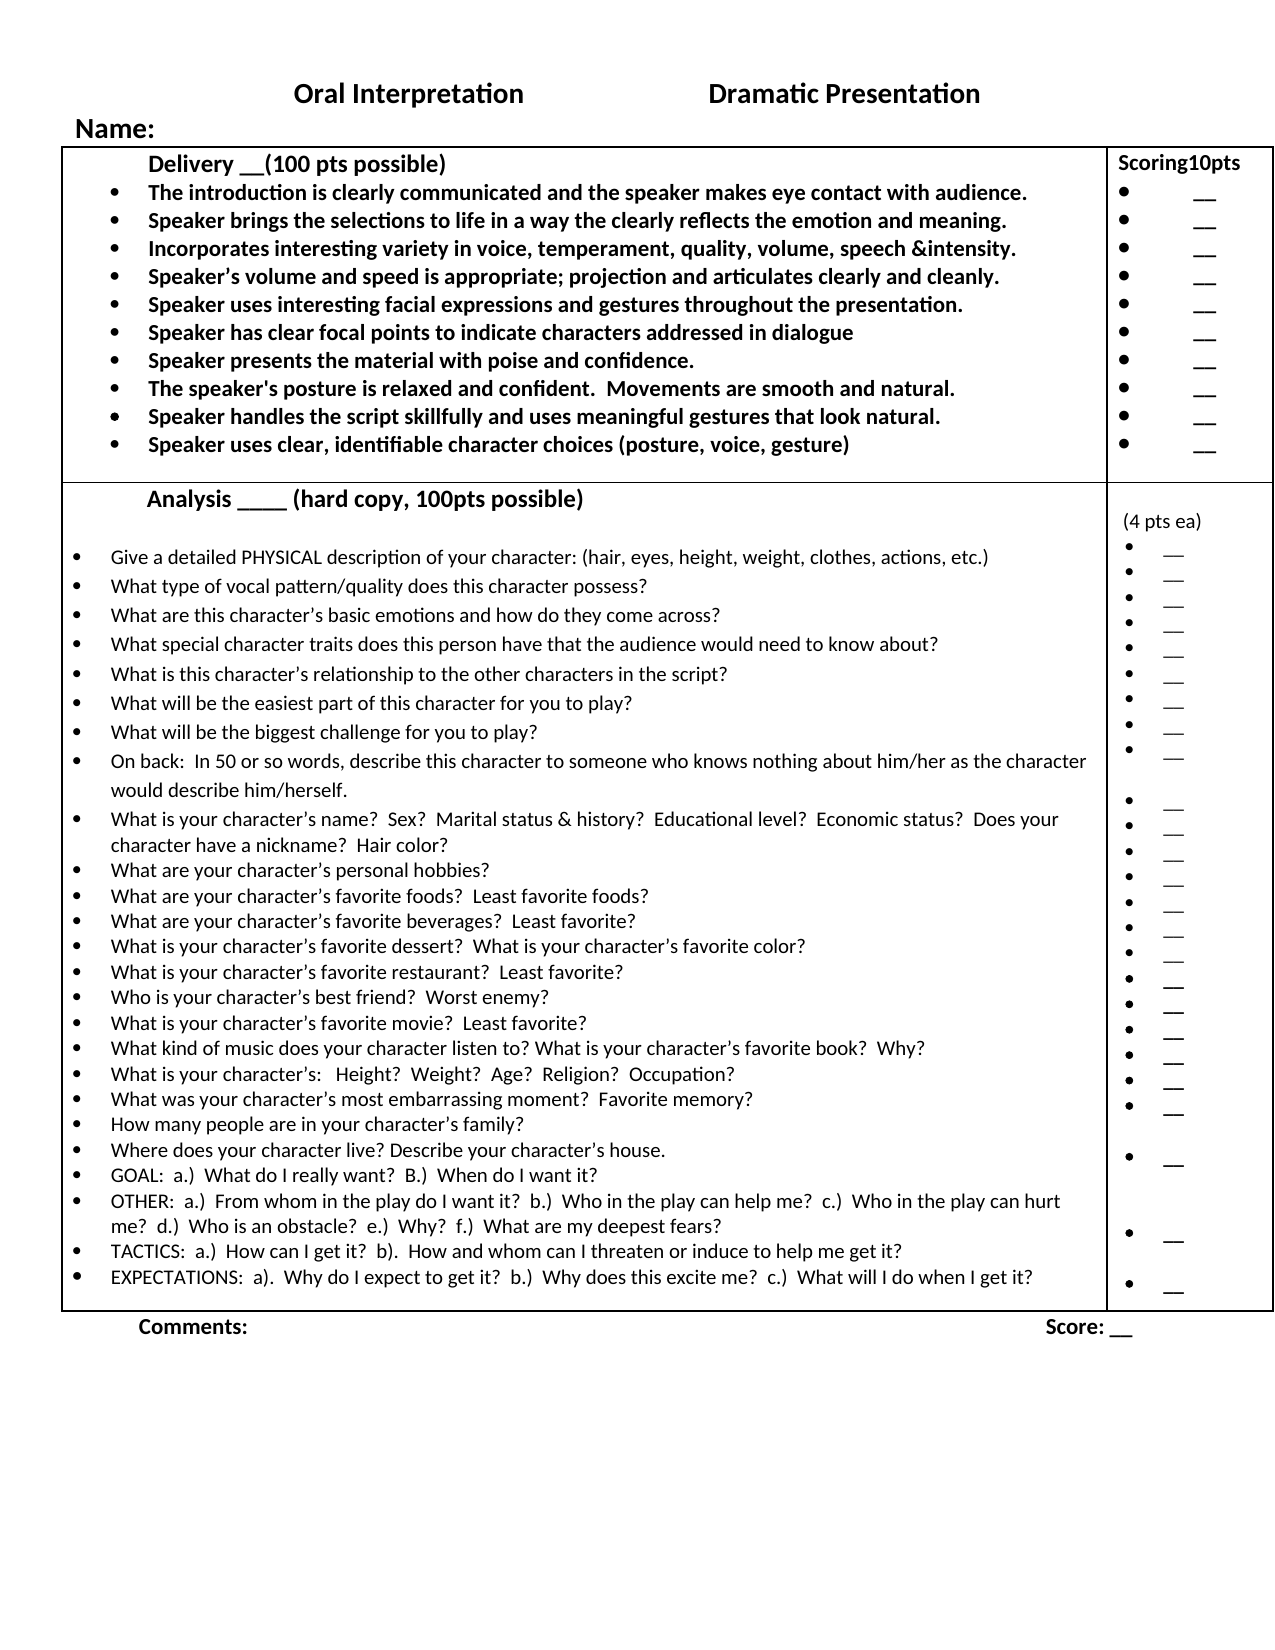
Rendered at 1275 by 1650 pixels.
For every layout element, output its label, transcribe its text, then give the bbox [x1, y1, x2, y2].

text Comments: Score: __ [75, 1312, 1200, 1340]
table_cell (4 pts ea) __ __ __ __ __ __ __ __ __ __ __ __ __ __ __ __ __ __ __ __ __ __ __ __ __ [1108, 483, 1272, 1310]
text Oral Interpretation Dramatic Presentation [75, 75, 1200, 111]
text Name: [75, 111, 1200, 146]
table_cell Analysis ____ (hard copy, 100pts possible) Give a detailed PHYSICAL description of your character: (hair, eyes, height, weight, clothes, actions, etc.) What type of vocal pattern/quality does this character possess? What are this character’s basic emotions and how do they come across? What special character traits does this person have that the audience would need to know about? What is this character’s relationship to the other characters in the script? What will be the easiest part of this character for you to play? What will be the biggest challenge for you to play? On back: In 50 or so words, describe this character to someone who knows nothing about him/her as the character would describe him/herself. What is your character’s name? Sex? Marital status & history? Educational level? Economic status? Does your character have a nickname? Hair color? What are your character’s personal hobbies? What are your character’s favorite foods? Least favorite foods? What are your character’s favorite beverages? Least favorite? What is your character’s favorite dessert? What is your character’s favorite color? What is your character’s favorite restaurant? Least favorite? Who is your character’s best friend? Worst enemy? What is your character’s favorite movie? Least favorite? What kind of music does your character listen to? What is your character’s favorite book? Why? What is your character’s: Height? Weight? Age? Religion? Occupation? What was your character’s most embarrassing moment? Favorite memory? How many people are in your character’s family? Where does your character live? Describe your character’s house. GOAL: a.) What do I really want? B.) When do I want it? OTHER: a.) From whom in the play do I want it? b.) Who in the play can help me? c.) Who in the play can hurt me? d.) Who is an obstacle? e.) Why? f.) What are my deepest fears? TACTICS: a.) How can I get it? b). How and whom can I threaten or induce to help me get it? EXPECTATIONS: a). Why do I expect to get it? b.) Why does this excite me? c.) What will I do when I get it? [63, 483, 1106, 1310]
table_header Delivery __(100 pts possible) The introduction is clearly communicated and the speaker makes eye contact with audience. Speaker brings the selections to life in a way the clearly reflects the emotion and meaning. Incorporates interesting variety in voice, temperament, quality, volume, speech &intensity. Speaker’s volume and speed is appropriate; projection and articulates clearly and cleanly. Speaker uses interesting facial expressions and gestures throughout the presentation. Speaker has clear focal points to indicate characters addressed in dialogue Speaker presents the material with poise and confidence. The speaker's posture is relaxed and confident. Movements are smooth and natural. Speaker handles the script skillfully and uses meaningful gestures that look natural. Speaker uses clear, identifiable character choices (posture, voice, gesture) [63, 148, 1106, 481]
table_header Scoring10pts • __ • __ • __ • __ • __ • __ • __ • __ • __ • __ [1108, 148, 1272, 481]
